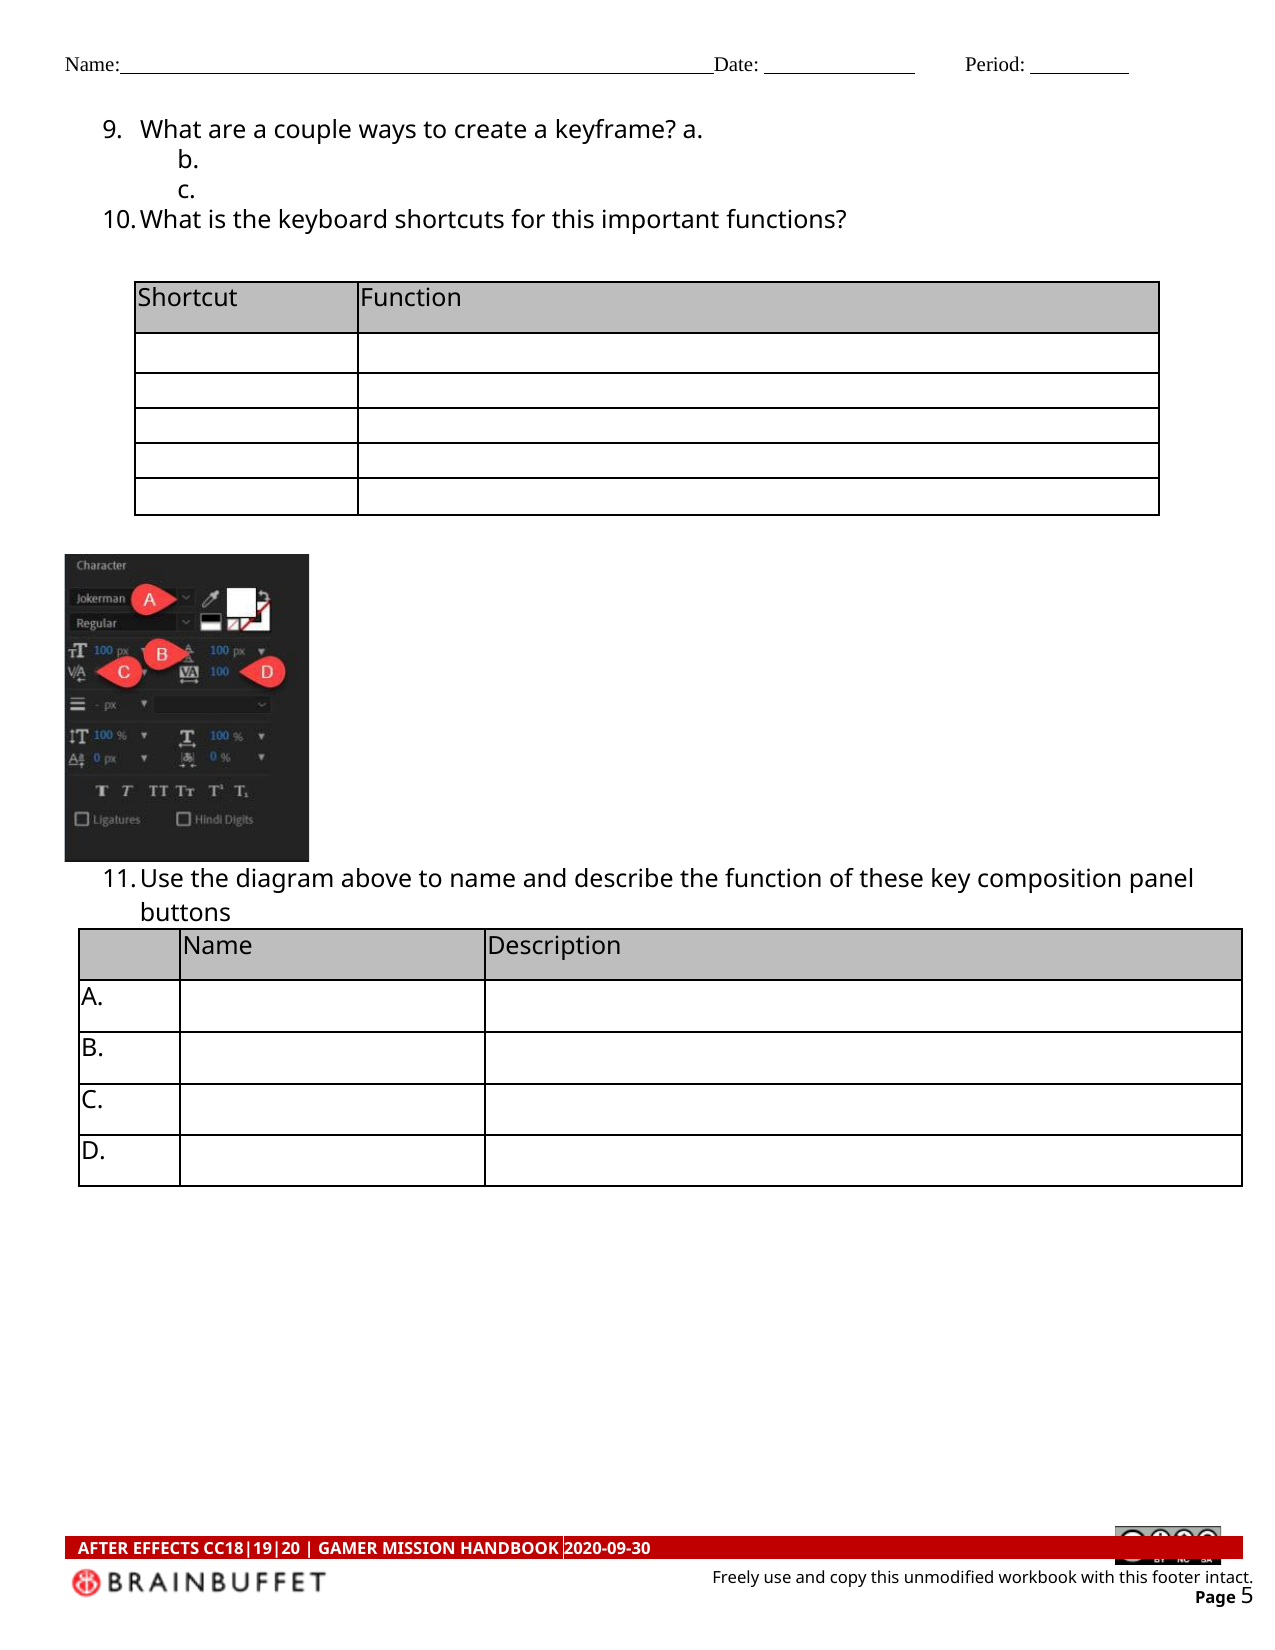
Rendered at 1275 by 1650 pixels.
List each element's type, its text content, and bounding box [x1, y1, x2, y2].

table_cell D. [80, 1136, 179, 1184]
table_cell [486, 1136, 1241, 1184]
table_cell A. [80, 981, 179, 1031]
table_header Name [181, 930, 484, 979]
picture [1115, 1559, 1222, 1565]
table_cell [181, 1085, 484, 1133]
table_header Shortcut [136, 283, 357, 332]
text b. [177, 146, 1275, 175]
list What are a couple ways to create a keyframe? a. [102, 112, 717, 146]
picture [64, 1563, 336, 1604]
table_cell [136, 334, 357, 372]
table_header Description [486, 930, 1241, 979]
table_cell C. [80, 1085, 179, 1133]
picture [64, 554, 310, 862]
picture [1115, 1526, 1222, 1536]
table_cell [136, 409, 357, 442]
table_cell B. [80, 1033, 179, 1082]
table_cell [181, 1136, 484, 1184]
table_cell [359, 444, 1158, 477]
table_header [80, 930, 179, 979]
table_cell [181, 981, 484, 1031]
table_cell [486, 981, 1241, 1031]
table_cell [486, 1033, 1241, 1082]
table_cell [181, 1033, 484, 1082]
table_cell [136, 479, 357, 513]
table_cell [359, 479, 1158, 513]
table_cell [136, 374, 357, 407]
list What is the keyboard shortcuts for this important functions? [102, 204, 1275, 235]
table_header Function [359, 283, 1158, 332]
table_cell [359, 409, 1158, 442]
table_cell [486, 1085, 1241, 1133]
table_cell [359, 334, 1158, 372]
table_cell [359, 374, 1158, 407]
list Use the diagram above to name and describe the function of these key composition panel buttons [102, 554, 1247, 928]
table_cell [136, 444, 357, 477]
text c. [177, 175, 1275, 204]
